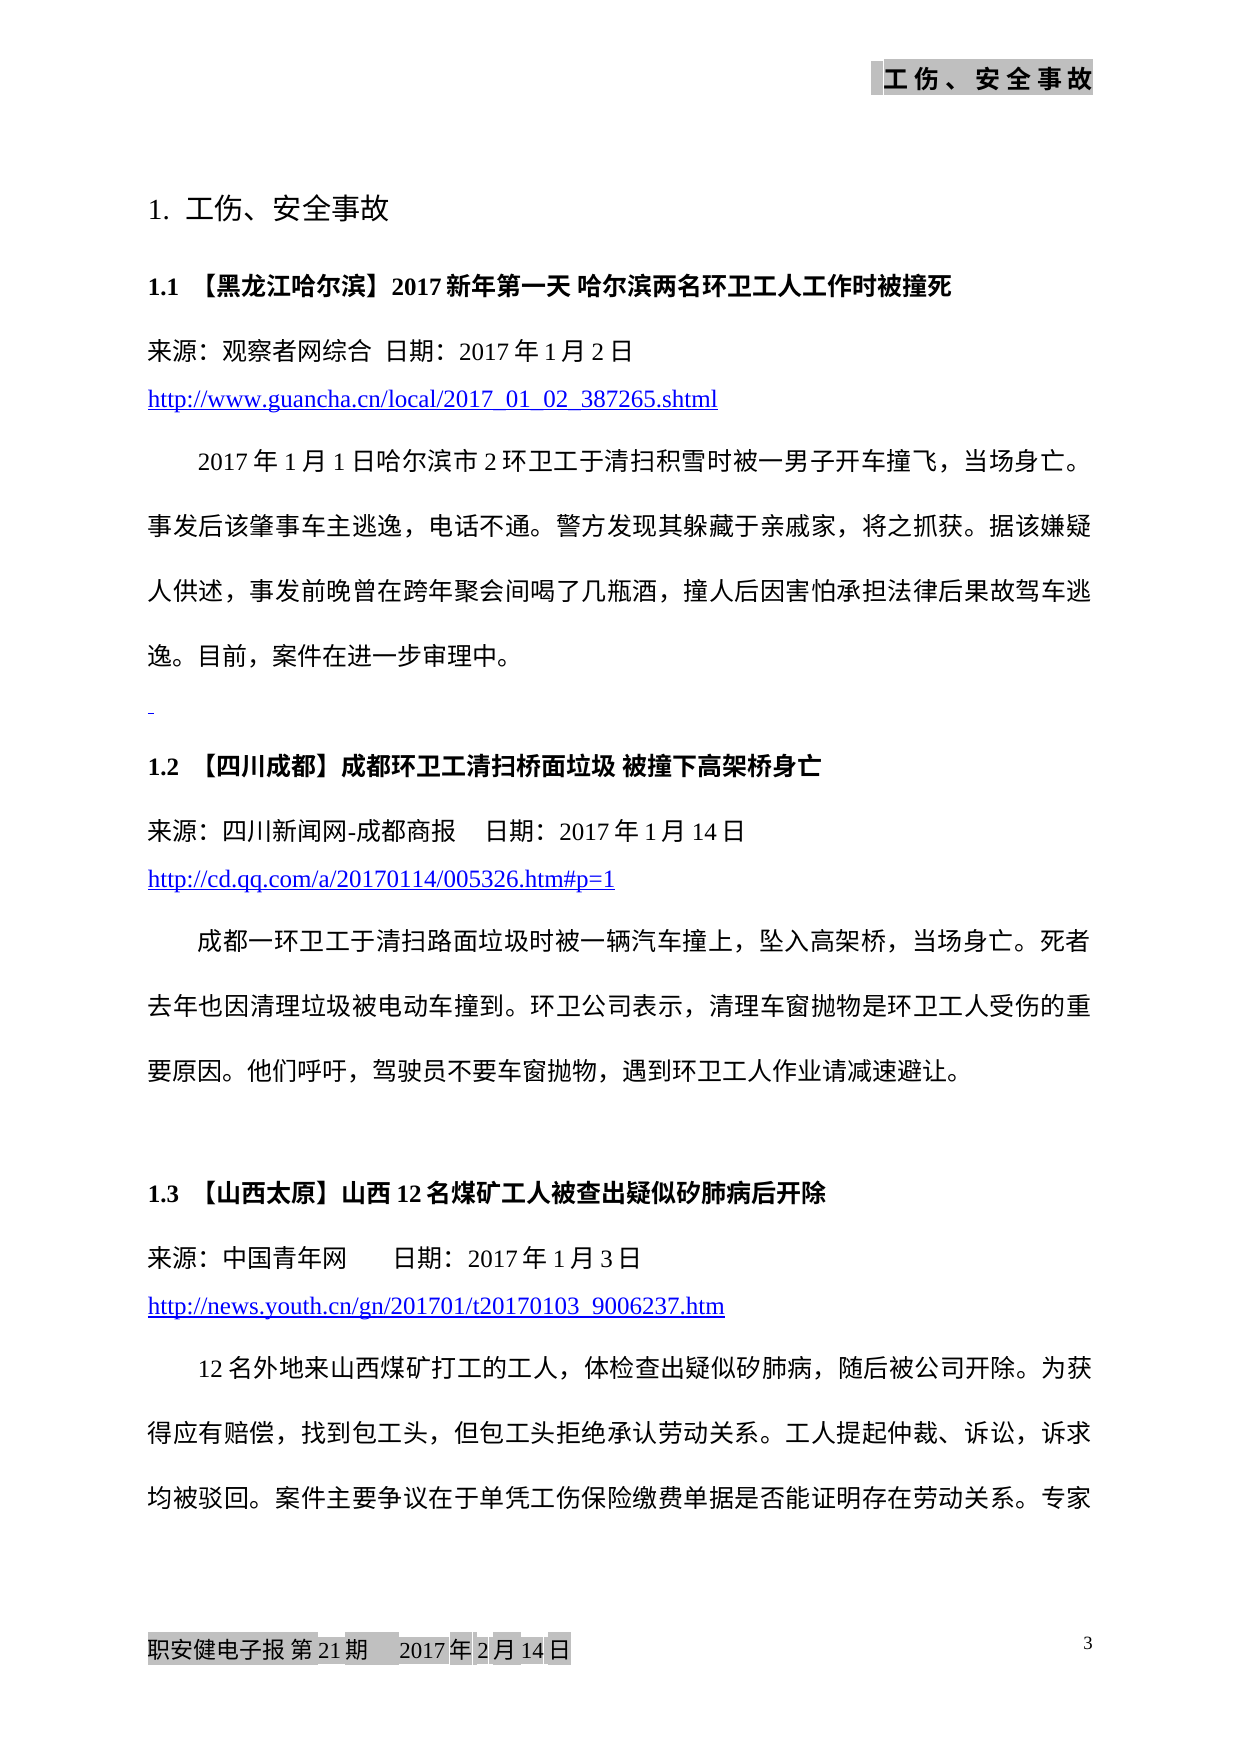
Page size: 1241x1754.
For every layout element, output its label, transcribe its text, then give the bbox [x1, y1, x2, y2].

text 来源：四川新闻网-成都商报 日期：2017年1月14日 [148, 797, 1092, 862]
list 【四川成都】成都环卫工清扫桥面垃圾 被撞下高架桥身亡 [148, 732, 1092, 797]
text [148, 1334, 1092, 1529]
text 成都一环卫工于清扫路面垃圾时被一辆汽车撞上，坠入高架桥，当场身亡。死者去年也因清理垃圾被电动车撞到。环卫公司表示，清理车窗抛物是环卫工人受伤的重要原因。他们呼吁，驾驶员不要车窗抛物，遇到环卫工人作业请减速避让。 [148, 907, 1092, 1102]
list 【山西太原】山西12名煤矿工人被查出疑似矽肺病后开除 [148, 1159, 1092, 1224]
text 来源：中国青年网 日期：2017年1月3日 [148, 1224, 1092, 1289]
list 【黑龙江哈尔滨】2017新年第一天 哈尔滨两名环卫工人工作时被撞死 [148, 252, 1092, 317]
list 工伤、安全事故 [148, 174, 1092, 239]
text 2017年1月1日哈尔滨市2环卫工于清扫积雪时被一男子开车撞飞，当场身亡。事发后该肇事车主逃逸，电话不通。警方发现其躲藏于亲戚家，将之抓获。据该嫌疑人供述，事发前晚曾在跨年聚会间喝了几瓶酒，撞人后因害怕承担法律后果故驾车逃逸。目前，案件在进一步审理中。 [148, 427, 1092, 687]
text http://www.guancha.cn/local/2017_01_02_387265.shtml [148, 382, 1092, 414]
text http://cd.qq.com/a/20170114/005326.htm#p=1 [148, 862, 1092, 894]
text http://news.youth.cn/gn/201701/t20170103_9006237.htm [148, 1289, 1092, 1322]
text 来源：观察者网综合 日期：2017年1月2日 [148, 317, 1092, 382]
